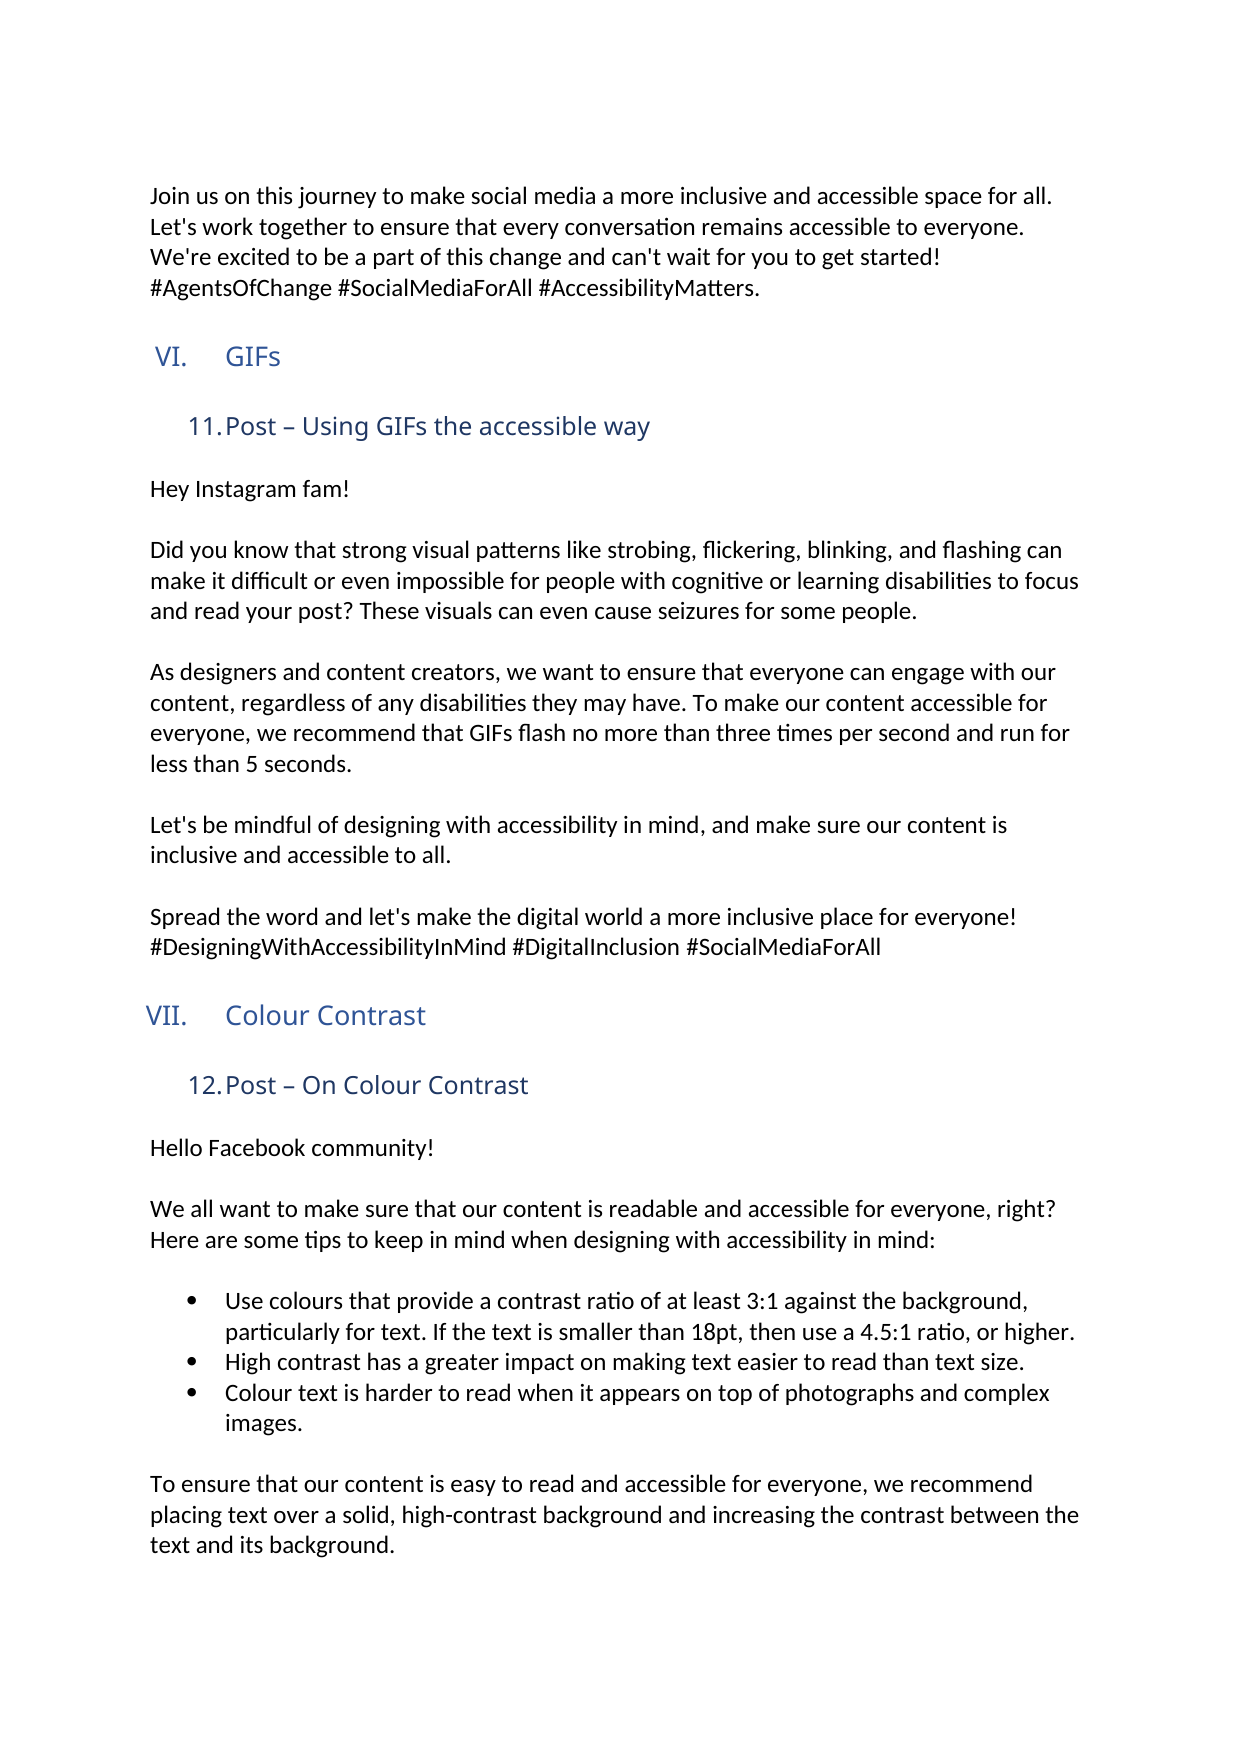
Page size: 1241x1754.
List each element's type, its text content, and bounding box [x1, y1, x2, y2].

text As designers and content creators, we want to ensure that everyone can engage with our content, regardless of any disabilities they may have. To make our content accessible for everyone, we recommend that GIFs flash no more than three times per second and run for less than 5 seconds. [150, 657, 1090, 779]
list High contrast has a greater impact on making text easier to read than text size. [187, 1346, 1090, 1377]
text Spread the word and let's make the digital world a more inclusive place for everyone! #DesigningWithAccessibilityInMind #DigitalInclusion #SocialMediaForAll [150, 901, 1090, 962]
subtitle GIFs [187, 337, 1090, 374]
list Use colours that provide a contrast ratio of at least 3:1 against the background, particularly for text. If the text is smaller than 18pt, then use a 4.5:1 ratio, or higher. [187, 1285, 1090, 1346]
text Hello Facebook community! [150, 1133, 1090, 1163]
text We all want to make sure that our content is readable and accessible for everyone, right? Here are some tips to keep in mind when designing with accessibility in mind: [150, 1194, 1090, 1255]
subtitle Post – Using GIFs the accessible way [187, 409, 1090, 443]
text To ensure that our content is easy to read and accessible for everyone, we recommend placing text over a solid, high-contrast background and increasing the contrast between the text and its background. [150, 1468, 1090, 1560]
text Let's be mindful of designing with accessibility in mind, and make sure our content is inclusive and accessible to all. [150, 809, 1090, 870]
text Did you know that strong visual patterns like strobing, flickering, blinking, and flashing can make it difficult or even impossible for people with cognitive or learning disabilities to focus and read your post? These visuals can even cause seizures for some people. [150, 534, 1090, 626]
text Hey Instagram fam! [150, 473, 1090, 504]
subtitle Colour Contrast [187, 996, 1090, 1033]
text Join us on this journey to make social media a more inclusive and accessible space for all. Let's work together to ensure that every conversation remains accessible to everyone. We're excited to be a part of this change and can't wait for you to get started! #AgentsOfChange #SocialMediaForAll #AccessibilityMatters. [150, 181, 1090, 303]
list Colour text is harder to read when it appears on top of photographs and complex images. [187, 1377, 1090, 1438]
subtitle Post – On Colour Contrast [187, 1068, 1090, 1102]
